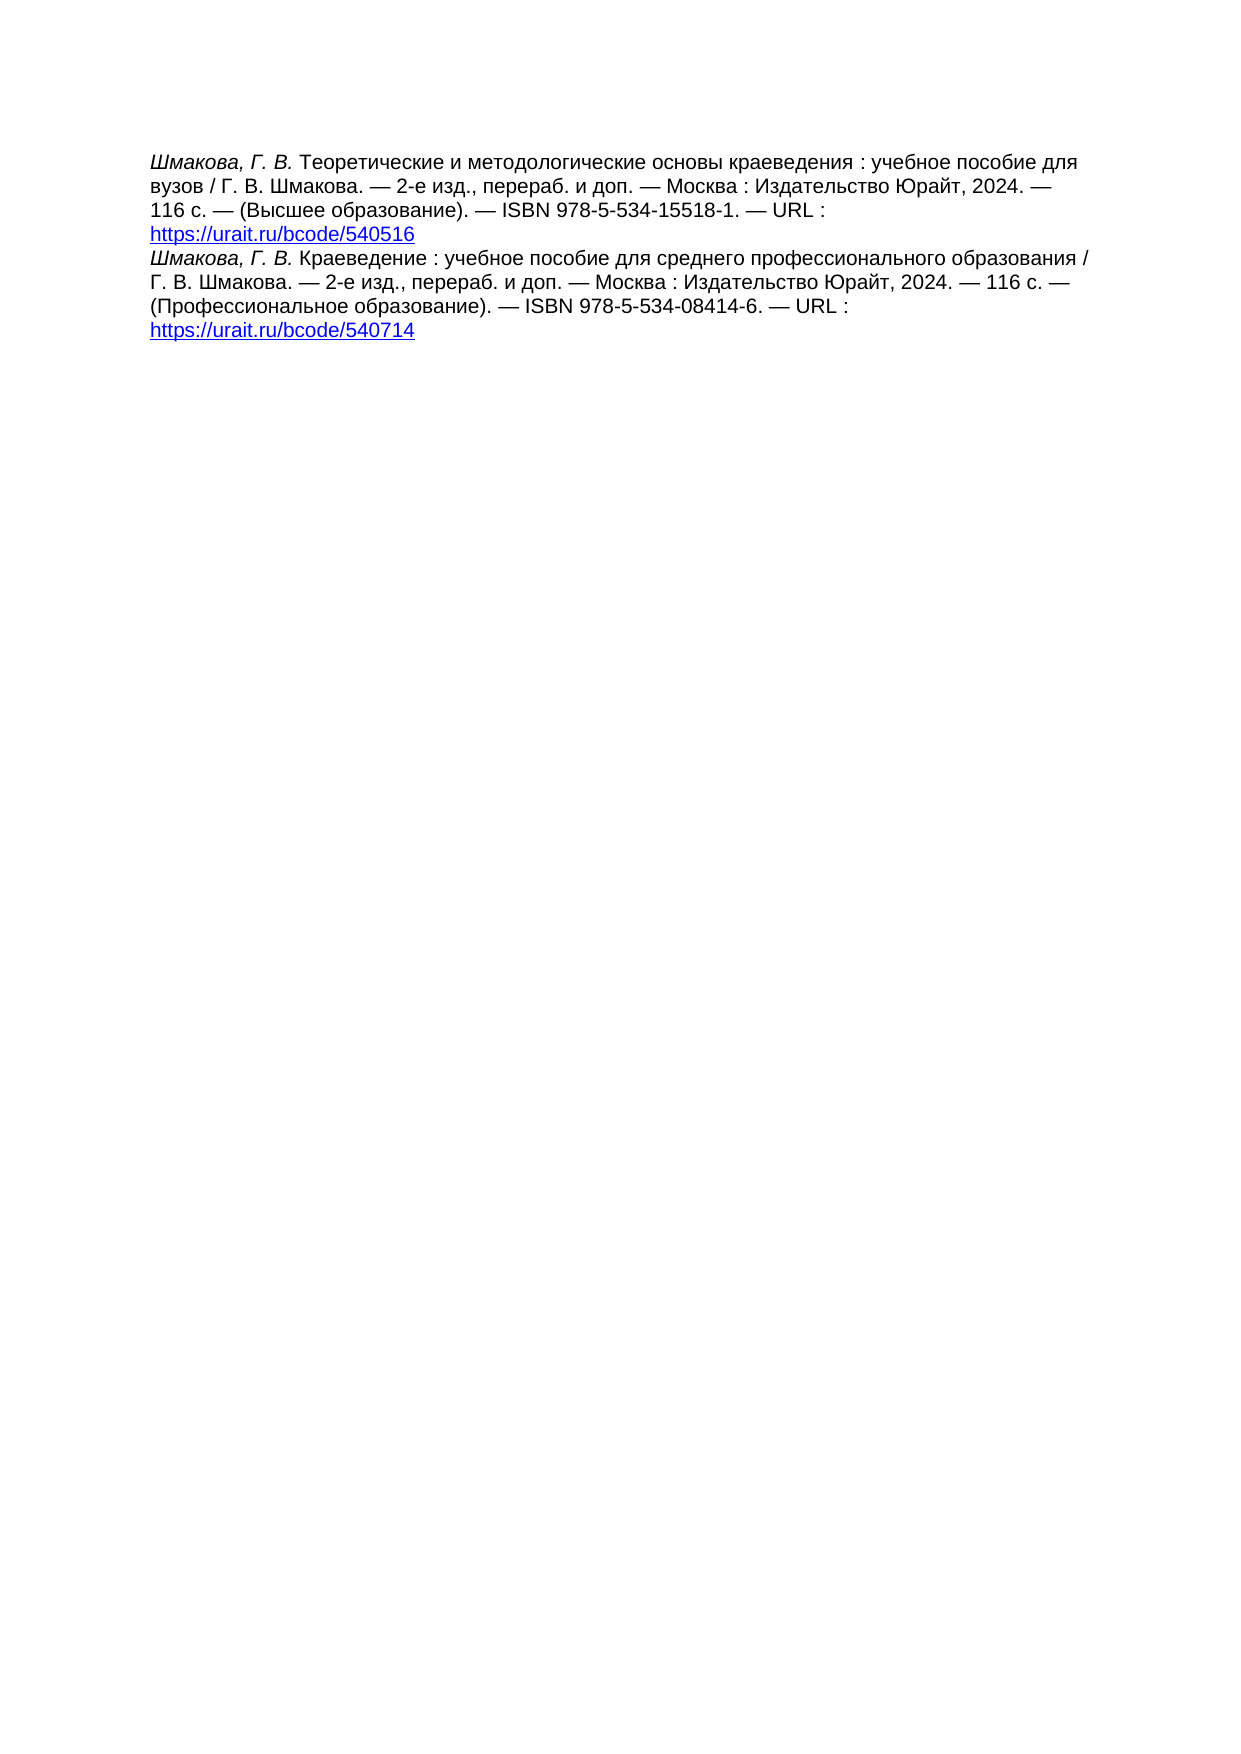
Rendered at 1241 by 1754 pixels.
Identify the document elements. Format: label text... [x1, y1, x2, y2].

text Шмакова, Г. В. Краеведение : учебное пособие для среднего профессионального образования / Г. В. Шмакова. — 2-е изд., перераб. и доп. — Москва : Издательство Юрайт, 2024. — 116 с. — (Профессиональное образование). — ISBN 978-5-534-08414-6. — URL : https://urait.ru/bcode/540714 [150, 246, 1090, 342]
text Шмакова, Г. В. Теоретические и методологические основы краеведения : учебное пособие для вузов / Г. В. Шмакова. — 2-е изд., перераб. и доп. — Москва : Издательство Юрайт, 2024. — 116 с. — (Высшее образование). — ISBN 978-5-534-15518-1. — URL : https://urait.ru/bcode/540516 [150, 150, 1090, 246]
